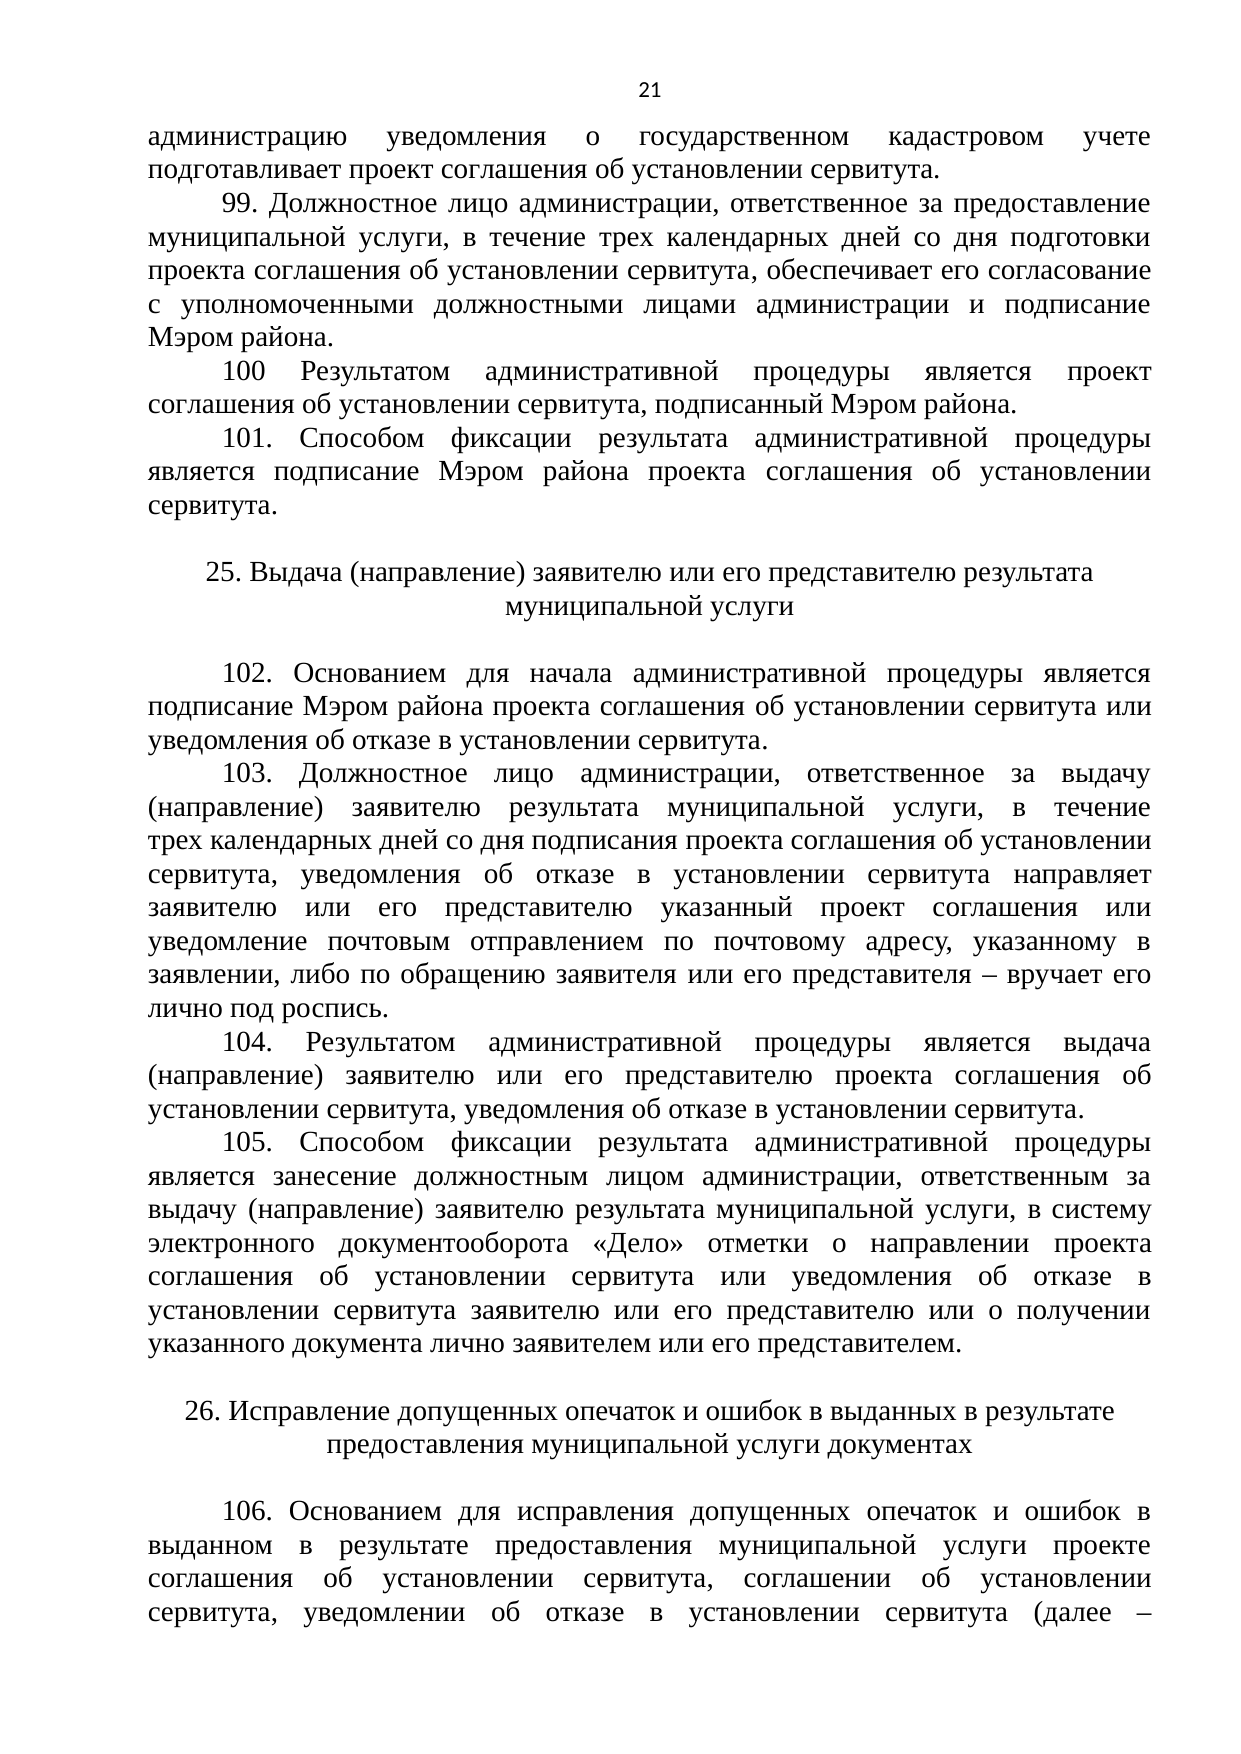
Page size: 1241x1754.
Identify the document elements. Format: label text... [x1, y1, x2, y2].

text 26. Исправление допущенных опечаток и ошибок в выданных в результате предоставления муниципальной услуги документах [148, 1393, 1152, 1460]
text 101. Способом фиксации результата административной процедуры является подписание Мэром района проекта соглашения об установлении сервитута. [148, 420, 1152, 521]
text 103. Должностное лицо администрации, ответственное за выдачу (направление) заявителю результата муниципальной услуги, в течение трех календарных дней со дня подписания проекта соглашения об установлении сервитута, уведомления об отказе в установлении сервитута направляет заявителю или его представителю указанный проект соглашения или уведомление почтовым отправлением по почтовому адресу, указанному в заявлении, либо по обращению заявителя или его представителя – вручает его лично под роспись. [148, 755, 1152, 1024]
text 102. Основанием для начала административной процедуры является подписание Мэром района проекта соглашения об установлении сервитута или уведомления об отказе в установлении сервитута. [148, 655, 1152, 755]
text 99. Должностное лицо администрации, ответственное за предоставление муниципальной услуги, в течение трех календарных дней со дня подготовки проекта соглашения об установлении сервитута, обеспечивает его согласование с уполномоченными должностными лицами администрации и подписание Мэром района. [148, 185, 1152, 353]
text 25. Выдача (направление) заявителю или его представителю результата муниципальной услуги [148, 554, 1152, 621]
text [148, 118, 1152, 185]
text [148, 1493, 1152, 1627]
text 100 Результатом административной процедуры является проект соглашения об установлении сервитута, подписанный Мэром района. [148, 353, 1152, 420]
text 104. Результатом административной процедуры является выдача (направление) заявителю или его представителю проекта соглашения об установлении сервитута, уведомления об отказе в установлении сервитута. [148, 1024, 1152, 1124]
text 105. Способом фиксации результата административной процедуры является занесение должностным лицом администрации, ответственным за выдачу (направление) заявителю результата муниципальной услуги, в систему электронного документооборота «Дело» отметки о направлении проекта соглашения об установлении сервитута или уведомления об отказе в установлении сервитута заявителю или его представителю или о получении указанного документа лично заявителем или его представителем. [148, 1124, 1152, 1359]
